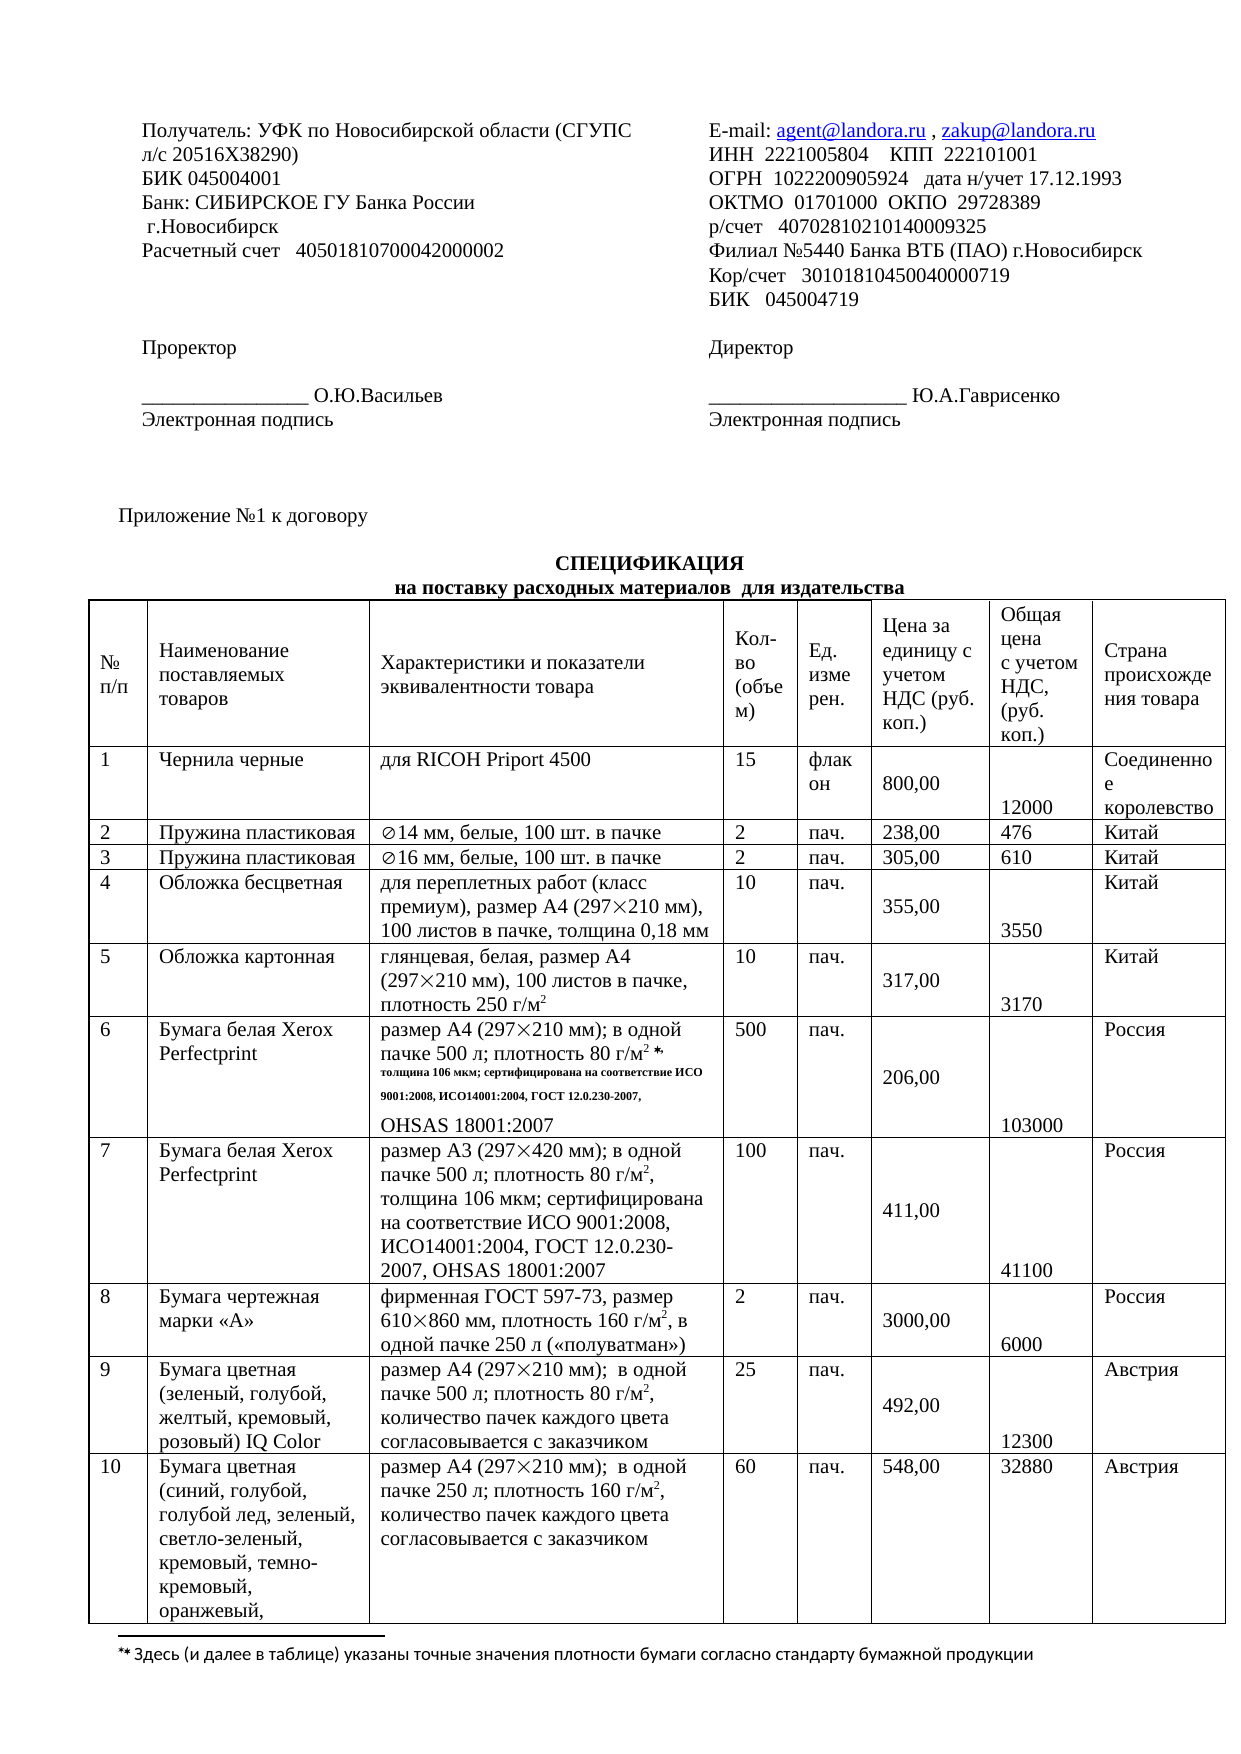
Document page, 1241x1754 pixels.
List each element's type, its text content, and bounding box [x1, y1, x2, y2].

table_cell 3550 [990, 870, 1092, 942]
table_cell 41100 [990, 1138, 1092, 1282]
table_cell флакон [798, 747, 871, 819]
table_cell 2 [724, 1284, 797, 1356]
table_cell Соединенное королевство [1093, 747, 1225, 819]
table_cell пач. [798, 1017, 871, 1137]
table_cell 15 [724, 747, 797, 819]
table_cell 3170 [990, 944, 1092, 1016]
table_cell Австрия [1093, 1454, 1225, 1622]
table_header Цена за единицу с учетом НДС (руб. коп.) [872, 600, 989, 746]
table_cell Бумага чертежная марки «А» [148, 1284, 369, 1356]
table_cell 12300 [990, 1357, 1092, 1453]
table_cell Обложка картонная [148, 944, 369, 1016]
table_cell пач. [798, 820, 871, 844]
table_header Характеристики и показатели эквивалентности товара [370, 601, 723, 746]
table_cell 60 [724, 1454, 797, 1622]
table_cell пач. [798, 845, 871, 869]
table_cell Россия [1093, 1138, 1225, 1282]
table_cell 548,00 [872, 1454, 989, 1622]
table_cell 5 [90, 944, 147, 1016]
table_cell для переплетных работ (класс премиум), размер А4 (297210 мм), 100 листов в пачке, толщина 0,18 мм [370, 870, 723, 942]
table_cell Китай [1093, 870, 1225, 942]
table_cell 6 [90, 1017, 147, 1137]
table_cell 238,00 [872, 820, 989, 844]
table_cell пач. [798, 1357, 871, 1453]
table_header № п/п [90, 601, 147, 746]
table_cell пач. [798, 1284, 871, 1356]
table_cell для RICOH Priport 4500 [370, 747, 723, 819]
table_cell Пружина пластиковая [148, 820, 369, 844]
table_cell Бумага белая Xerox Perfectprint [148, 1138, 369, 1282]
table_cell 9 [90, 1357, 147, 1453]
table_cell 500 [724, 1017, 797, 1137]
table_cell 355,00 [872, 870, 989, 942]
table_cell Бумага цветная (зеленый, голубой, желтый, кремовый, розовый) IQ Color [148, 1357, 369, 1453]
table_header Кол-во (объем) [724, 601, 797, 746]
table_cell 32880 [990, 1454, 1092, 1622]
table_cell 10 [90, 1454, 147, 1622]
table_cell размер А4 (297210 мм); в одной пачке ; плотность 80 г/м2 , толщина 106 мкм; сертифицирована на соответствие ИСО 9001:2008, ИСО14001:2004, ГОСТ 12.0.230-2007, OHSAS 18001:2007 [370, 1017, 723, 1137]
table_cell 610 [990, 845, 1092, 869]
table_cell 3000,00 [872, 1284, 989, 1356]
table_cell 800,00 [872, 747, 989, 819]
table_header Наименование поставляемых товаров [148, 601, 369, 746]
table_cell Китай [1093, 944, 1225, 1016]
table_cell фирменная ГОСТ 597-73, размер 610860 мм, плотность 160 г/м2, в одной пачке 250 л («полуватман») [370, 1284, 723, 1356]
table_cell 7 [90, 1138, 147, 1282]
table_cell пач. [798, 1454, 871, 1622]
text СПЕЦИФИКАЦИЯ [118, 551, 1181, 575]
table_cell Чернила черные [148, 747, 369, 819]
table_cell 8 [90, 1284, 147, 1356]
table_cell Обложка бесцветная [148, 870, 369, 942]
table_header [643, 118, 1168, 503]
table_cell 4 [90, 870, 147, 942]
table_cell 1 [90, 747, 147, 819]
table_cell Россия [1093, 1017, 1225, 1137]
table_cell 2 [724, 820, 797, 844]
table_cell Бумага белая Xerox Perfectprint [148, 1017, 369, 1137]
table_cell Китай [1093, 820, 1225, 844]
table_cell размер А3 (297420 мм); в одной пачке ; плотность 80 г/м2, толщина 106 мкм; сертифицирована на соответствие ИСО 9001:2008, ИСО14001:2004, ГОСТ 12.0.230-2007, OHSAS 18001:2007 [370, 1138, 723, 1282]
table_header Общая цена с учетом НДС, (руб. коп.) [989, 600, 1093, 746]
table_cell 317,00 [872, 944, 989, 1016]
table_cell 411,00 [872, 1138, 989, 1282]
table_cell 10 [724, 944, 797, 1016]
table_cell 12000 [990, 747, 1092, 819]
table_cell Китай [1093, 845, 1225, 869]
table_cell 16 мм, белые, 100 шт. в пачке [370, 845, 723, 869]
table_header Страна происхождения товара [1093, 600, 1225, 746]
table_cell пач. [798, 1138, 871, 1282]
table_cell 10 [724, 870, 797, 942]
table_cell размер А4 (297210 мм); в одной пачке ; плотность 80 г/м2, количество пачек каждого цвета согласовывается с заказчиком [370, 1357, 723, 1453]
table_cell пач. [798, 870, 871, 942]
table_cell 100 [724, 1138, 797, 1282]
table_cell Пружина пластиковая [148, 845, 369, 869]
table_cell глянцевая, белая, размер А4 (297210 мм), 100 листов в пачке, плотность 250 г/м2 [370, 944, 723, 1016]
table_cell Австрия [1093, 1357, 1225, 1453]
table_cell Россия [1093, 1284, 1225, 1356]
table_cell 476 [990, 820, 1092, 844]
table_header Ед. измерен. [798, 601, 871, 746]
table_cell 14 мм, белые, 100 шт. в пачке [370, 820, 723, 844]
table_cell 6000 [990, 1284, 1092, 1356]
table_cell 2 [90, 820, 147, 844]
table_cell 3 [90, 845, 147, 869]
table_cell 103000 [990, 1017, 1092, 1137]
table_cell размер А4 (297210 мм); в одной пачке ; плотность 160 г/м2, количество пачек каждого цвета согласовывается с заказчиком [370, 1454, 723, 1622]
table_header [130, 118, 643, 503]
text Приложение №1 к договору [118, 503, 1181, 527]
table_cell пач. [798, 944, 871, 1016]
table_cell Бумага цветная (синий, голубой, голубой лед, зеленый, светло-зеленый, кремовый, темно-кремовый, оранжевый, персиковый, розовый) IQ Color [148, 1454, 369, 1622]
text на поставку расходных материалов для издательства [118, 575, 1181, 599]
table_cell 492,00 [872, 1357, 989, 1453]
table_cell 206,00 [872, 1017, 989, 1137]
table_cell 2 [724, 845, 797, 869]
table_cell 305,00 [872, 845, 989, 869]
table_cell 25 [724, 1357, 797, 1453]
